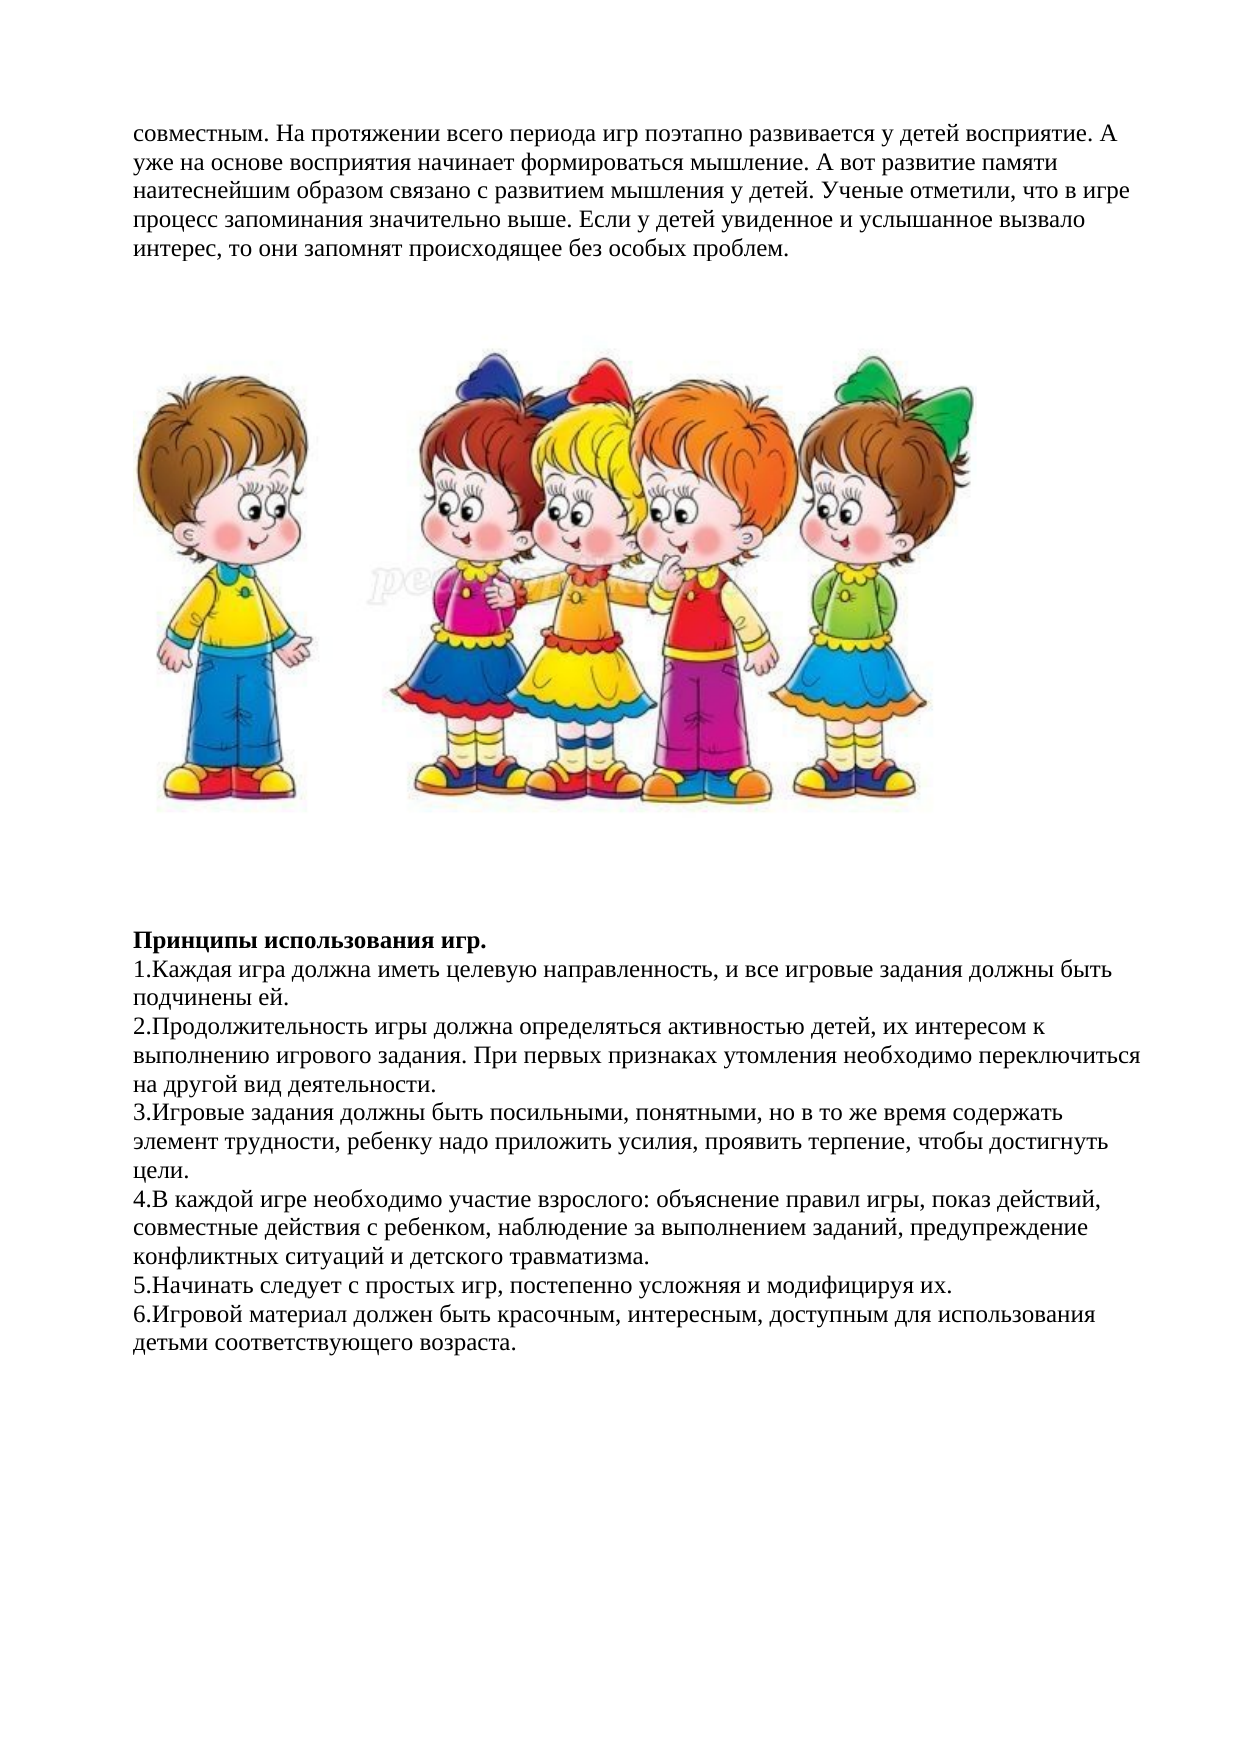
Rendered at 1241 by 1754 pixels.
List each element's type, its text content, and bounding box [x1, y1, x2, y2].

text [133, 118, 1152, 262]
text Принципы использования игр. 1.Каждая игра должна иметь целевую направленность, и все игровые задания должны быть подчинены ей. 2.Продолжительность игры должна определяться активностью детей, их интересом к выполнению игрового задания. При первых признаках утомления необходимо переключиться на другой вид деятельности. 3.Игровые задания должны быть посильными, понятными, но в то же время содержать элемент трудности, ребенку надо приложить усилия, проявить терпение, чтобы достигнуть цели. 4.В каждой игре необходимо участие взрослого: объяснение правил игры, показ действий, совместные действия с ребенком, наблюдение за выполнением заданий, предупреждение конфликтных ситуаций и детского травматизма. 5.Начинать следует с простых игр, постепенно усложняя и модифицируя их. 6.Игровой материал должен быть красочным, интересным, доступным для использования детьми соответствующего возраста. [133, 896, 1152, 1356]
picture [132, 261, 977, 897]
